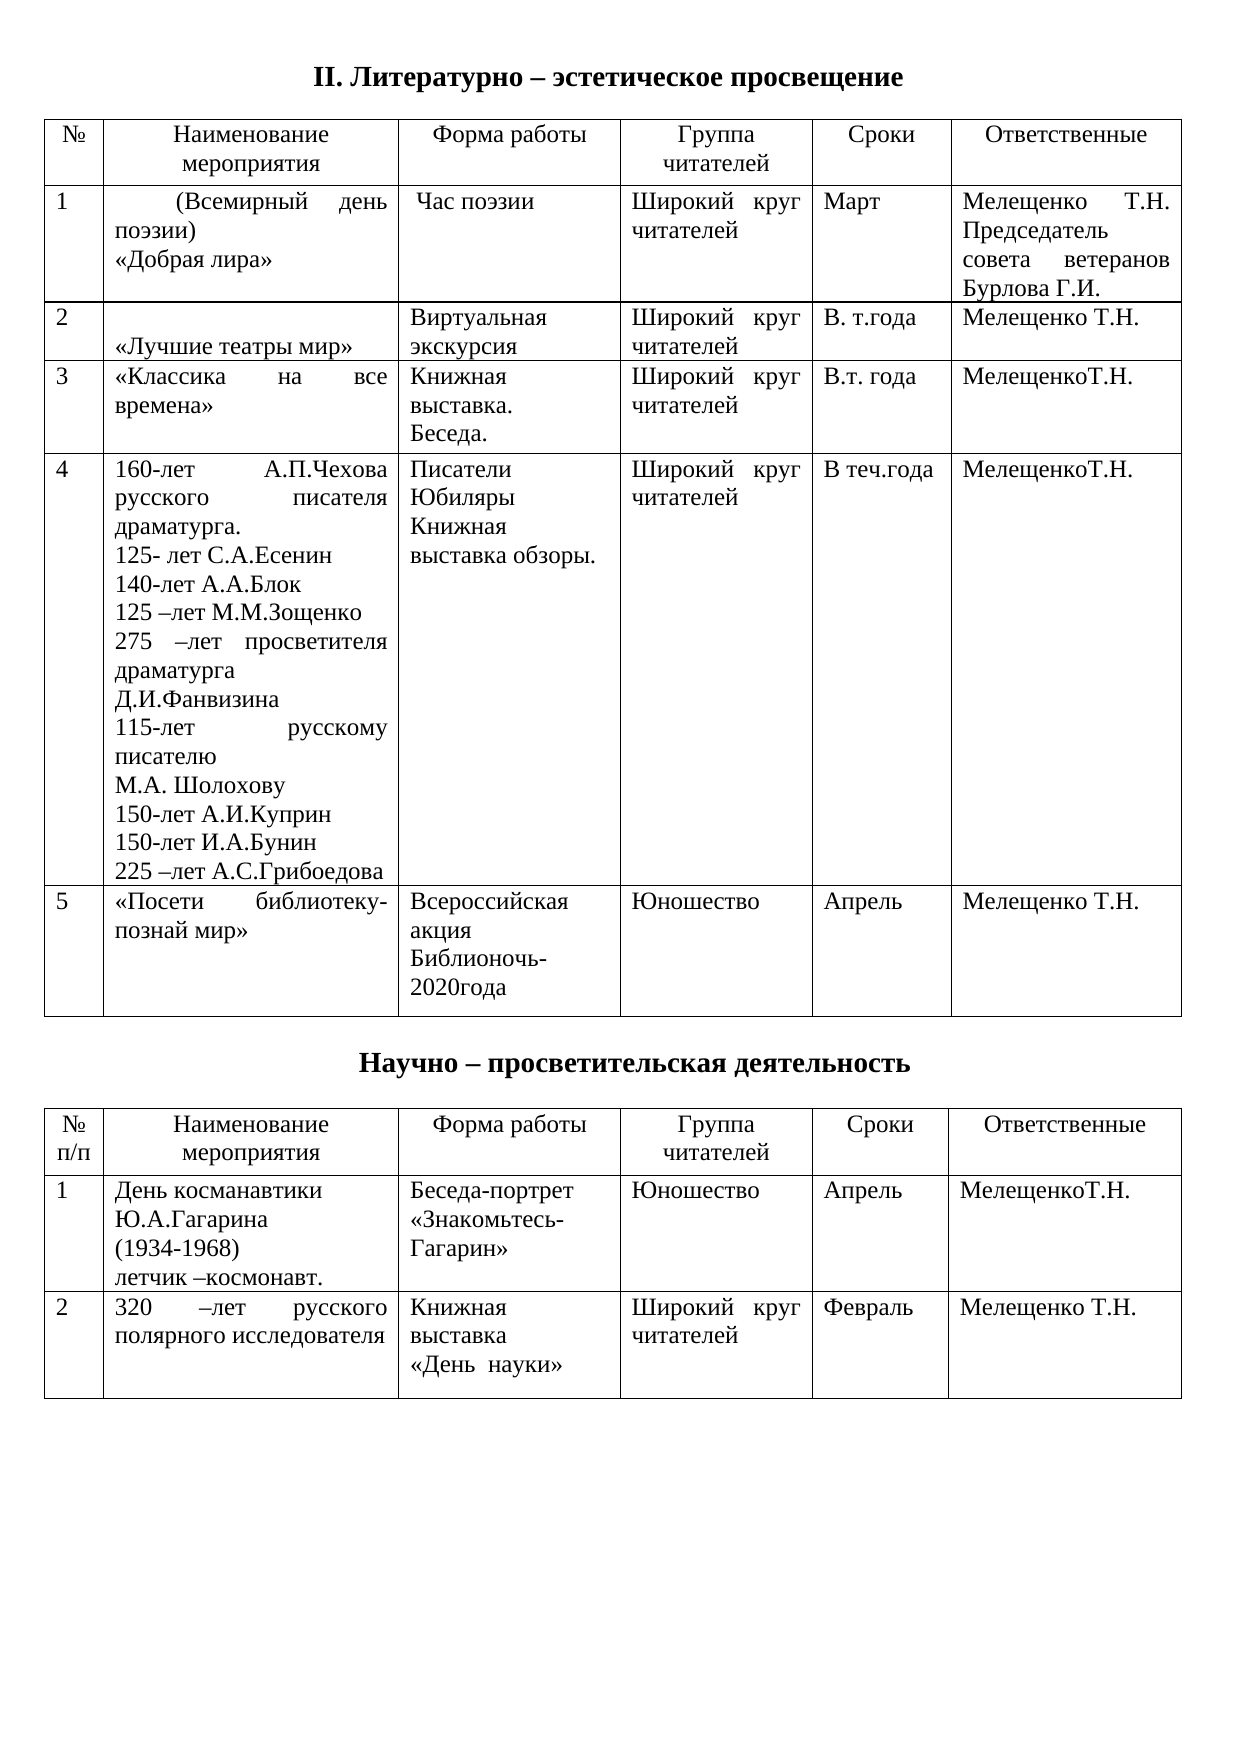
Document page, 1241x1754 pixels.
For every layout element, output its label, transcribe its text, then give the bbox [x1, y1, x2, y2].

text ІІ. Литературно – эстетическое просвещение [118, 59, 1152, 93]
table_cell 5 [45, 886, 103, 1016]
table_cell МелещенкоТ.Н. [952, 361, 1181, 453]
table_cell Мелещенко Т.Н. [952, 303, 1181, 360]
table_cell «Классика на все времена» [104, 361, 398, 453]
table_cell 4 [45, 454, 103, 885]
table_cell Юношество [621, 1176, 812, 1291]
table_header № п/п [45, 1109, 103, 1174]
table_cell Писатели Юбиляры Книжная выставка обзоры. [399, 454, 620, 885]
table_cell Широкий круг читателей [621, 454, 812, 885]
table_cell Книжная выставка «День науки» [399, 1292, 620, 1398]
table_cell (Всемирный день поэзии) «Добрая лира» [104, 186, 398, 301]
table_cell Широкий круг читателей [621, 361, 812, 453]
table_cell 320 –лет русского полярного исследователя [104, 1292, 398, 1398]
table_cell «Лучшие театры мир» [104, 303, 398, 360]
table_cell Апрель [813, 1176, 948, 1291]
table_cell 1 [45, 1176, 103, 1291]
table_cell «Посети библиотеку- познай мир» [104, 886, 398, 1016]
table_header Форма работы [399, 120, 620, 185]
table_header Группа читателей [621, 1109, 812, 1174]
table_cell Февраль [813, 1292, 948, 1398]
table_cell 160-лет А.П.Чехова русского писателя драматурга. 125- лет С.А.Есенин 140-лет А.А.Блок 125 –лет М.М.Зощенко 275 –лет просветителя драматурга Д.И.Фанвизина 115-лет русскому писателю М.А. Шолохову 150-лет А.И.Куприн 150-лет И.А.Бунин 225 –лет А.С.Грибоедова [104, 454, 398, 885]
table_header Сроки [813, 1109, 948, 1174]
table_cell МелещенкоТ.Н. [949, 1176, 1181, 1291]
table_header Наименование мероприятия [104, 1109, 398, 1174]
table_cell Широкий круг читателей [621, 186, 812, 301]
table_cell В.т. года [813, 361, 951, 453]
table_cell 2 [45, 303, 103, 360]
table_cell Книжная выставка. Беседа. [399, 361, 620, 453]
table_cell День косманавтики Ю.А.Гагарина (1934-1968) летчик –космонавт. [104, 1176, 398, 1291]
table_cell 2 [45, 1292, 103, 1398]
table_cell Широкий круг читателей [621, 1292, 812, 1398]
table_header Сроки [813, 120, 951, 185]
table_header Наименование мероприятия [104, 120, 398, 185]
table_cell Мелещенко Т.Н. [952, 886, 1181, 1016]
table_header № [45, 120, 103, 185]
table_header Форма работы [399, 1109, 620, 1174]
table_cell Широкий круг читателей [621, 303, 812, 360]
table_header Группа читателей [621, 120, 812, 185]
table_header Ответственные [952, 120, 1181, 185]
table_cell Март [813, 186, 951, 301]
table_cell 3 [45, 361, 103, 453]
table_cell В. т.года [813, 303, 951, 360]
table_cell В теч.года [813, 454, 951, 885]
table_cell Апрель [813, 886, 951, 1016]
table_cell Всероссийская акция Библионочь-2020года [399, 886, 620, 1016]
table_cell Юношество [621, 886, 812, 1016]
table_cell Мелещенко Т.Н. [949, 1292, 1181, 1398]
table_header Ответственные [949, 1109, 1181, 1174]
table_cell Мелещенко Т.Н. Председатель совета ветеранов Бурлова Г.И. [952, 186, 1181, 301]
table_cell Час поэзии [399, 186, 620, 301]
table_cell Беседа-портрет «Знакомьтесь- Гагарин» [399, 1176, 620, 1291]
table_cell 1 [45, 186, 103, 301]
table_cell Виртуальная экскурсия [399, 303, 620, 360]
text Научно – просветительская деятельность [118, 1045, 1152, 1079]
table_cell МелещенкоТ.Н. [952, 454, 1181, 885]
